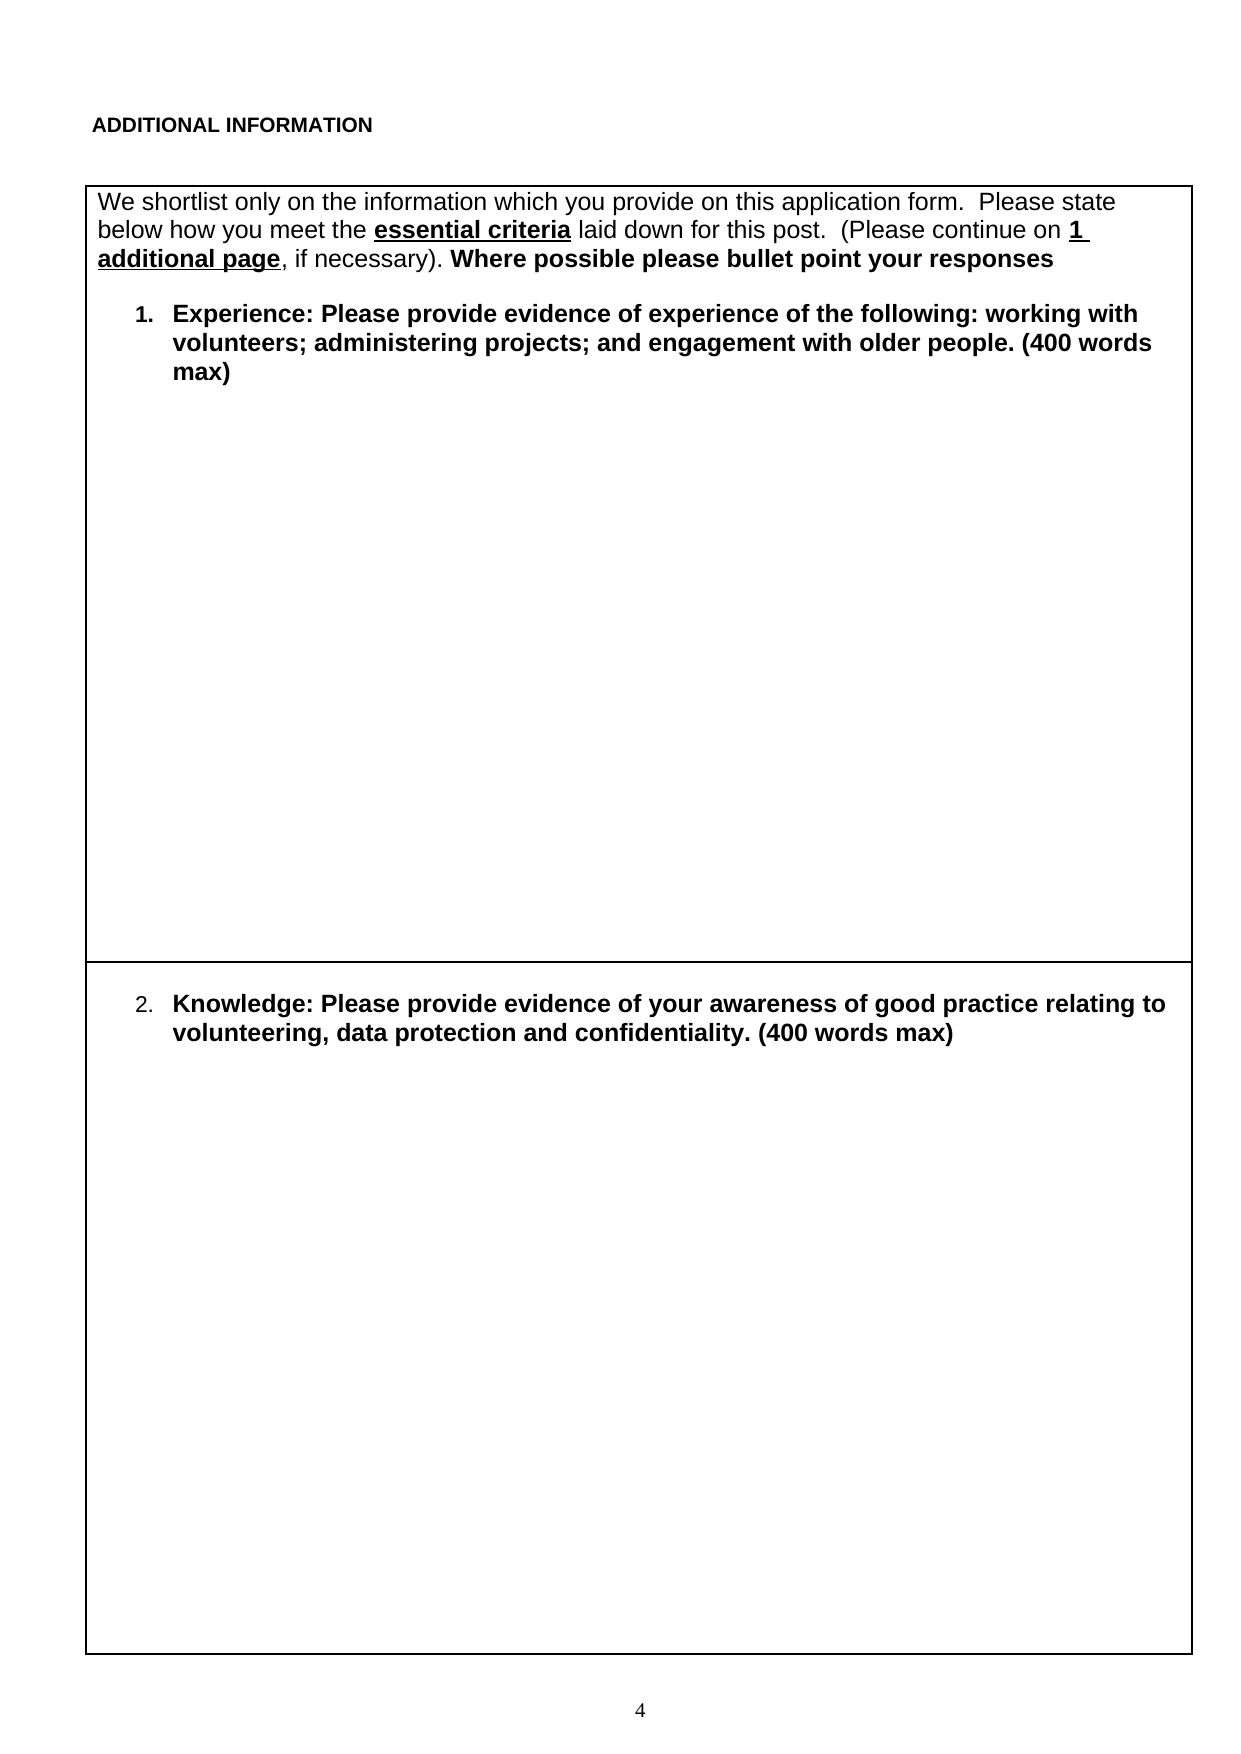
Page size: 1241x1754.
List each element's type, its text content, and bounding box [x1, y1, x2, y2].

subtitle ADDITIONAL INFORMATION [92, 113, 1177, 137]
table_cell Knowledge: Please provide evidence of your awareness of good practice relating to volunteering, data protection and confidentiality. (400 words max) [87, 963, 1191, 1653]
table_header We shortlist only on the information which you provide on this application form. Please state below how you meet the essential criteria laid down for this post. (Please continue on 1 additional page, if necessary). Where possible please bullet point your responses Experience: Please provide evidence of experience of the following: working with volunteers; administering projects; and engagement with older people. (400 words max) [87, 187, 1191, 961]
